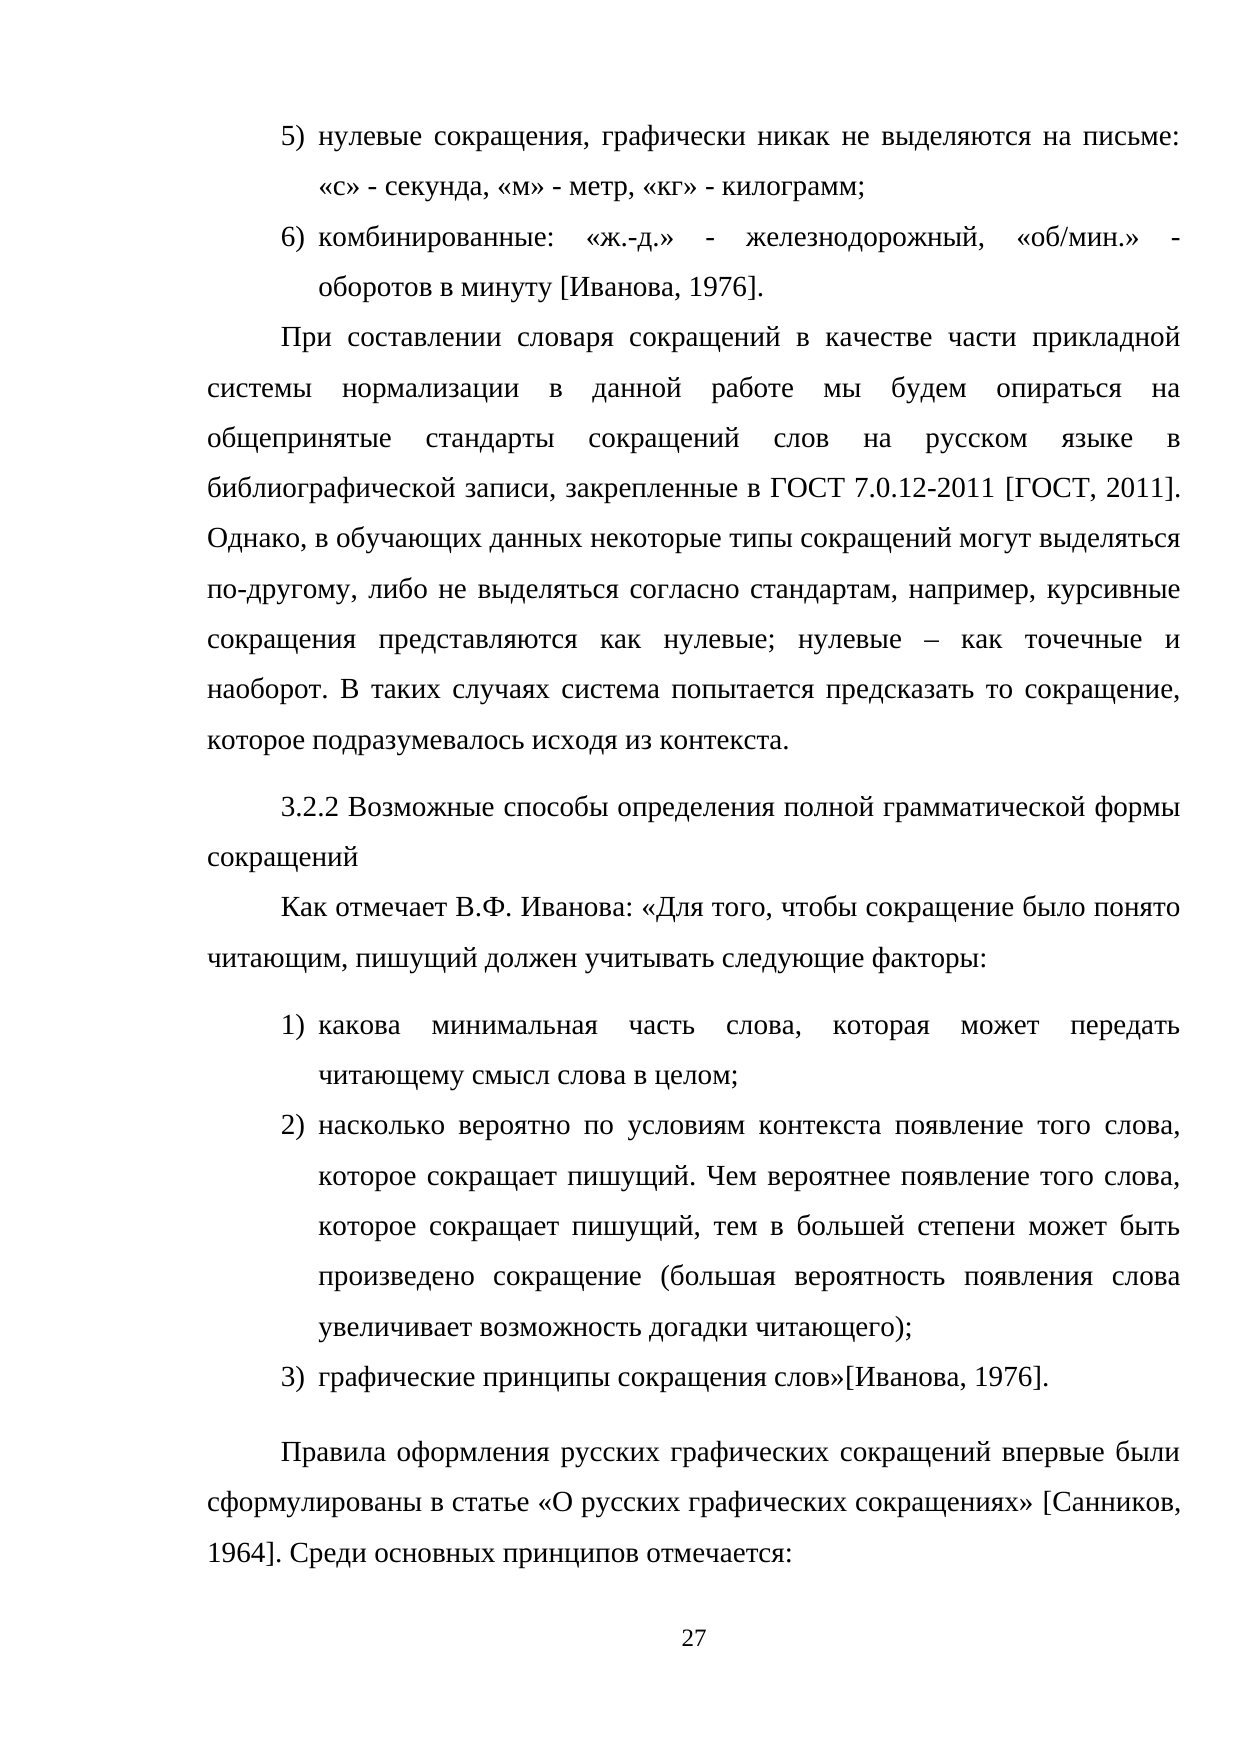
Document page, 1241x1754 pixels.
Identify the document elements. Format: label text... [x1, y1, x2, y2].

list графические принципы сокращения слов»[Иванова, 1976]. [281, 1359, 1181, 1392]
text Как отмечает В.Ф. Иванова: «Для того, чтобы сокращение было понято читающим, пишущий должен учитывать следующие факторы: [207, 889, 1181, 973]
text При составлении словаря сокращений в качестве части прикладной системы нормализации в данной работе мы будем опираться на общепринятые стандарты сокращений слов на русском языке в библиографической записи, закрепленные в ГОСТ 7.0.12-2011 [ГОСТ, 2011]. Однако, в обучающих данных некоторые типы сокращений могут выделяться по-другому, либо не выделяться согласно стандартам, например, курсивные сокращения представляются как нулевые; нулевые – как точечные и наоборот. В таких случаях система попытается предсказать то сокращение, которое подразумевалось исходя из контекста. [207, 319, 1181, 755]
text 3.2.2 Возможные способы определения полной грамматической формы сокращений [207, 789, 1181, 873]
text Правила оформления русских графических сокращений впервые были сформулированы в статье «О русских графических сокращениях» [Санников, 1964]. Среди основных принципов отмечается: [207, 1434, 1181, 1568]
list нулевые сокращения, графически никак не выделяются на письме: «с» - секунда, «м» - метр, «кг» - килограмм; [281, 118, 1181, 202]
list насколько вероятно по условиям контекста появление того слова, которое сокращает пишущий. Чем вероятнее появление того слова, которое сокращает пишущий, тем в большей степени может быть произведено сокращение (большая вероятность появления слова увеличивает возможность догадки читающего); [281, 1107, 1181, 1342]
list какова минимальная часть слова, которая может передать читающему смысл слова в целом; [281, 1007, 1181, 1091]
list комбинированные: «ж.-д.» - железнодорожный, «об/мин.» - оборотов в минуту [Иванова, 1976]. [281, 219, 1181, 303]
